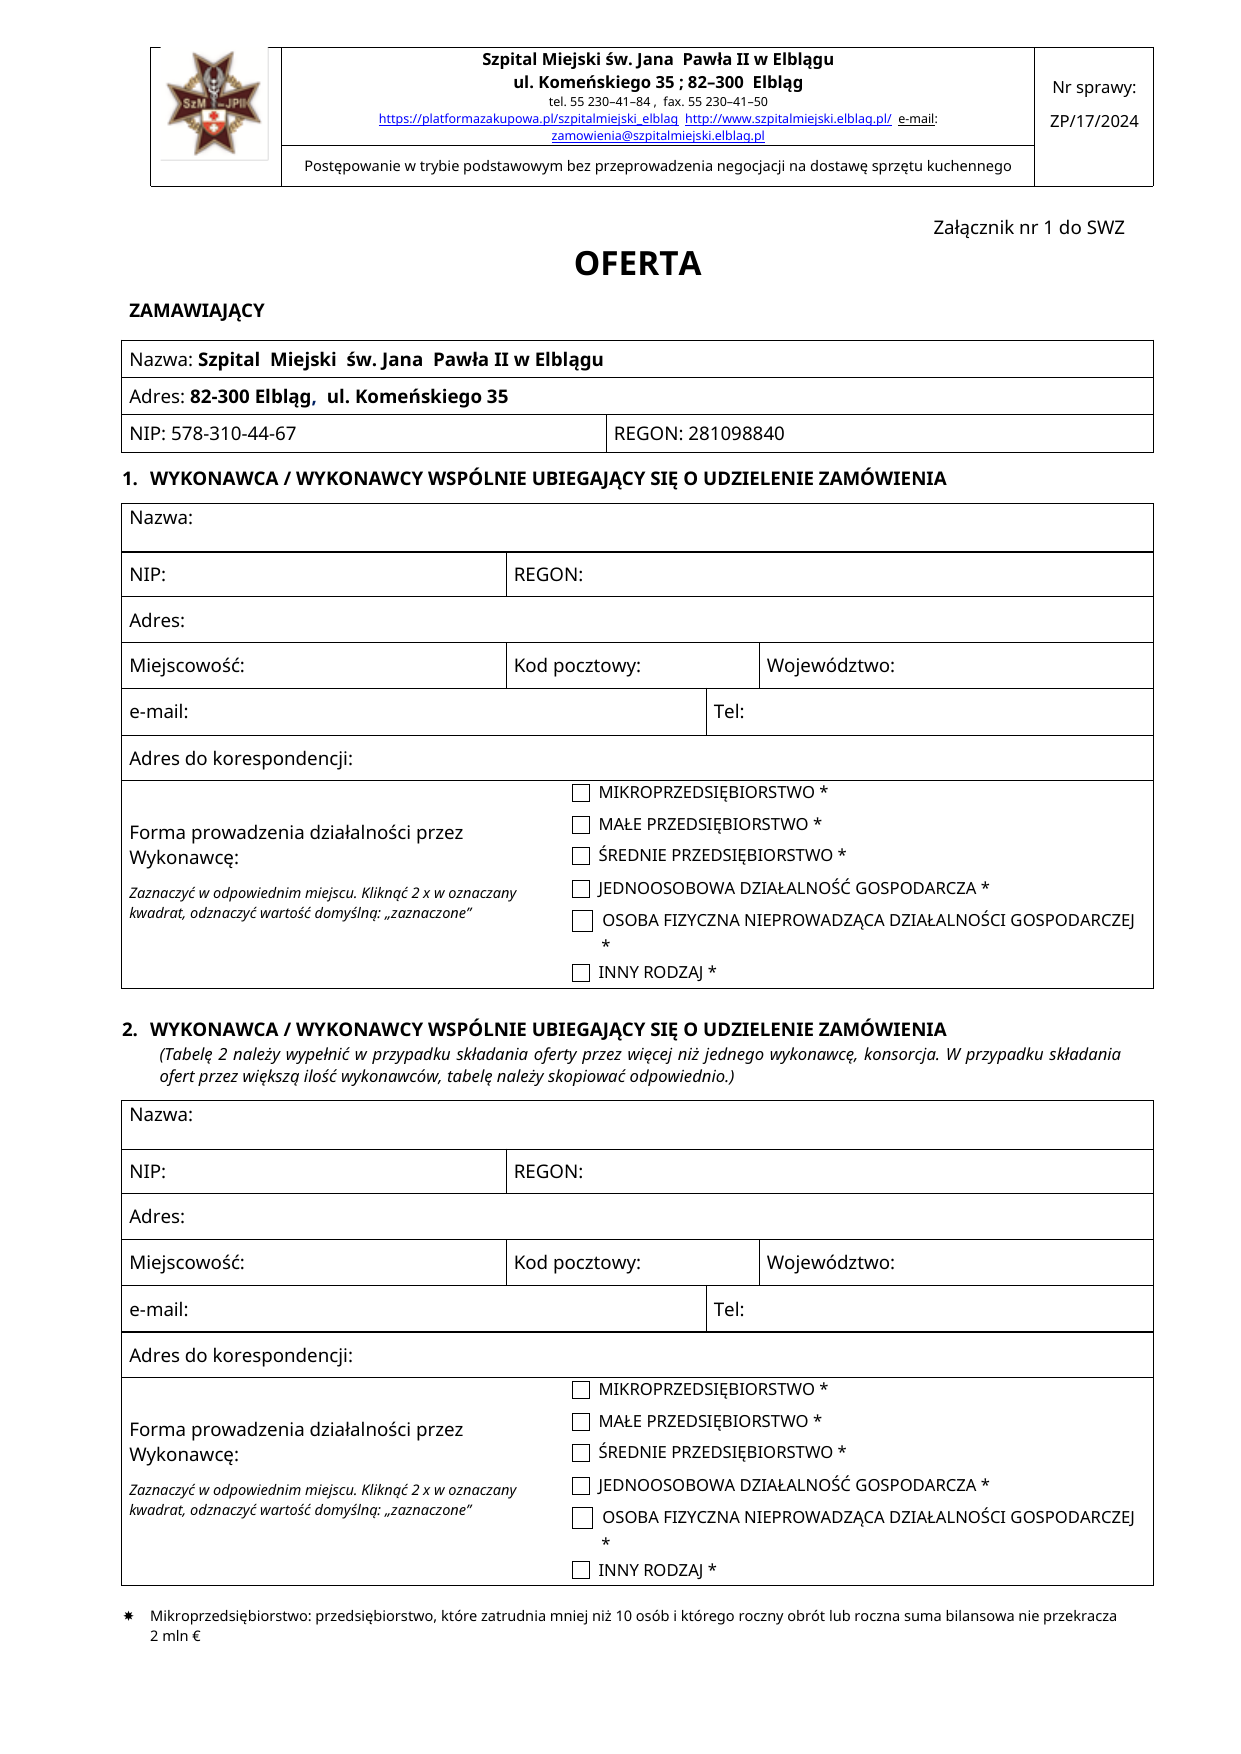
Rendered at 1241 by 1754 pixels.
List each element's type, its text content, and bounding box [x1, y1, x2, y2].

table_cell Adres: 82-300 Elbląg, ul. Komeńskiego 35 [122, 378, 1153, 414]
text (Tabelę 2 należy wypełnić w przypadku składania oferty przez więcej niż jednego wykonawcę, konsorcja. W przypadku składania ofert przez większą ilość wykonawców, tabelę należy skopiować odpowiednio.) [159, 1042, 1125, 1088]
table_cell NIP: [122, 1150, 506, 1193]
list WYKONAWCA / WYKONAWCY WSPÓLNIE UBIEGAJĄCY SIĘ O UDZIELENIE ZAMÓWIENIA [122, 465, 1125, 491]
list WYKONAWCA / WYKONAWCY WSPÓLNIE UBIEGAJĄCY SIĘ O UDZIELENIE ZAMÓWIENIA [122, 1017, 1125, 1042]
picture [160, 47, 270, 162]
table_cell Adres: [122, 597, 1153, 642]
table_cell Adres do korespondencji: [122, 1333, 1153, 1377]
table_cell Województwo: [760, 643, 1153, 688]
table_cell MIKROPRZEDSIĘBIORSTWO * MAŁE PRZEDSIĘBIORSTWO * ŚREDNIE PRZEDSIĘBIORSTWO * JEDNOOSOBOWA DZIAŁALNOŚĆ GOSPODARCZA * OSOBA FIZYCZNA NIEPROWADZĄCA DZIAŁALNOŚCI GOSPODARCZEJ * INNY RODZAJ * [564, 781, 1153, 988]
table_cell REGON: [507, 1150, 1153, 1193]
table_cell REGON: [507, 553, 1153, 596]
table_cell NIP: [122, 553, 506, 596]
table_cell REGON: 281098840 [607, 415, 1153, 452]
table_cell Nazwa: Szpital Miejski św. Jana Pawła II w Elblągu [122, 341, 1153, 377]
table_header ZAMAWIAJĄCY [122, 285, 1153, 339]
list Mikroprzedsiębiorstwo: przedsiębiorstwo, które zatrudnia mniej niż 10 osób i którego roczny obrót lub roczna suma bilansowa nie przekracza 2 mln € [122, 1606, 1125, 1645]
table_cell Forma prowadzenia działalności przez Wykonawcę: Zaznaczyć w odpowiednim miejscu. Kliknąć 2 x w oznaczany kwadrat, odznaczyć wartość domyślną: „zaznaczone” [122, 1378, 563, 1585]
table_cell Miejscowość: [122, 643, 506, 688]
table_cell Tel: [707, 1286, 1153, 1331]
table_cell Adres: [122, 1194, 1153, 1239]
table_cell Tel: [707, 689, 1153, 734]
table_cell Kod pocztowy: [507, 1240, 759, 1285]
table_cell NIP: 578-310-44-67 [122, 415, 606, 452]
table_cell e-mail: [122, 689, 706, 734]
table_cell Miejscowość: [122, 1240, 506, 1285]
text OFERTA [150, 240, 1125, 285]
table_cell Adres do korespondencji: [122, 736, 1153, 780]
table_cell MIKROPRZEDSIĘBIORSTWO * MAŁE PRZEDSIĘBIORSTWO * ŚREDNIE PRZEDSIĘBIORSTWO * JEDNOOSOBOWA DZIAŁALNOŚĆ GOSPODARCZA * OSOBA FIZYCZNA NIEPROWADZĄCA DZIAŁALNOŚCI GOSPODARCZEJ * INNY RODZAJ * [564, 1378, 1153, 1585]
table_header Nazwa: [122, 504, 1153, 551]
text Załącznik nr 1 do SWZ [900, 214, 1125, 240]
table_header Nazwa: [122, 1101, 1153, 1148]
table_cell Województwo: [760, 1240, 1153, 1285]
table_cell Forma prowadzenia działalności przez Wykonawcę: Zaznaczyć w odpowiednim miejscu. Kliknąć 2 x w oznaczany kwadrat, odznaczyć wartość domyślną: „zaznaczone” [122, 781, 563, 988]
table_cell e-mail: [122, 1286, 706, 1331]
table_cell Kod pocztowy: [507, 643, 759, 688]
